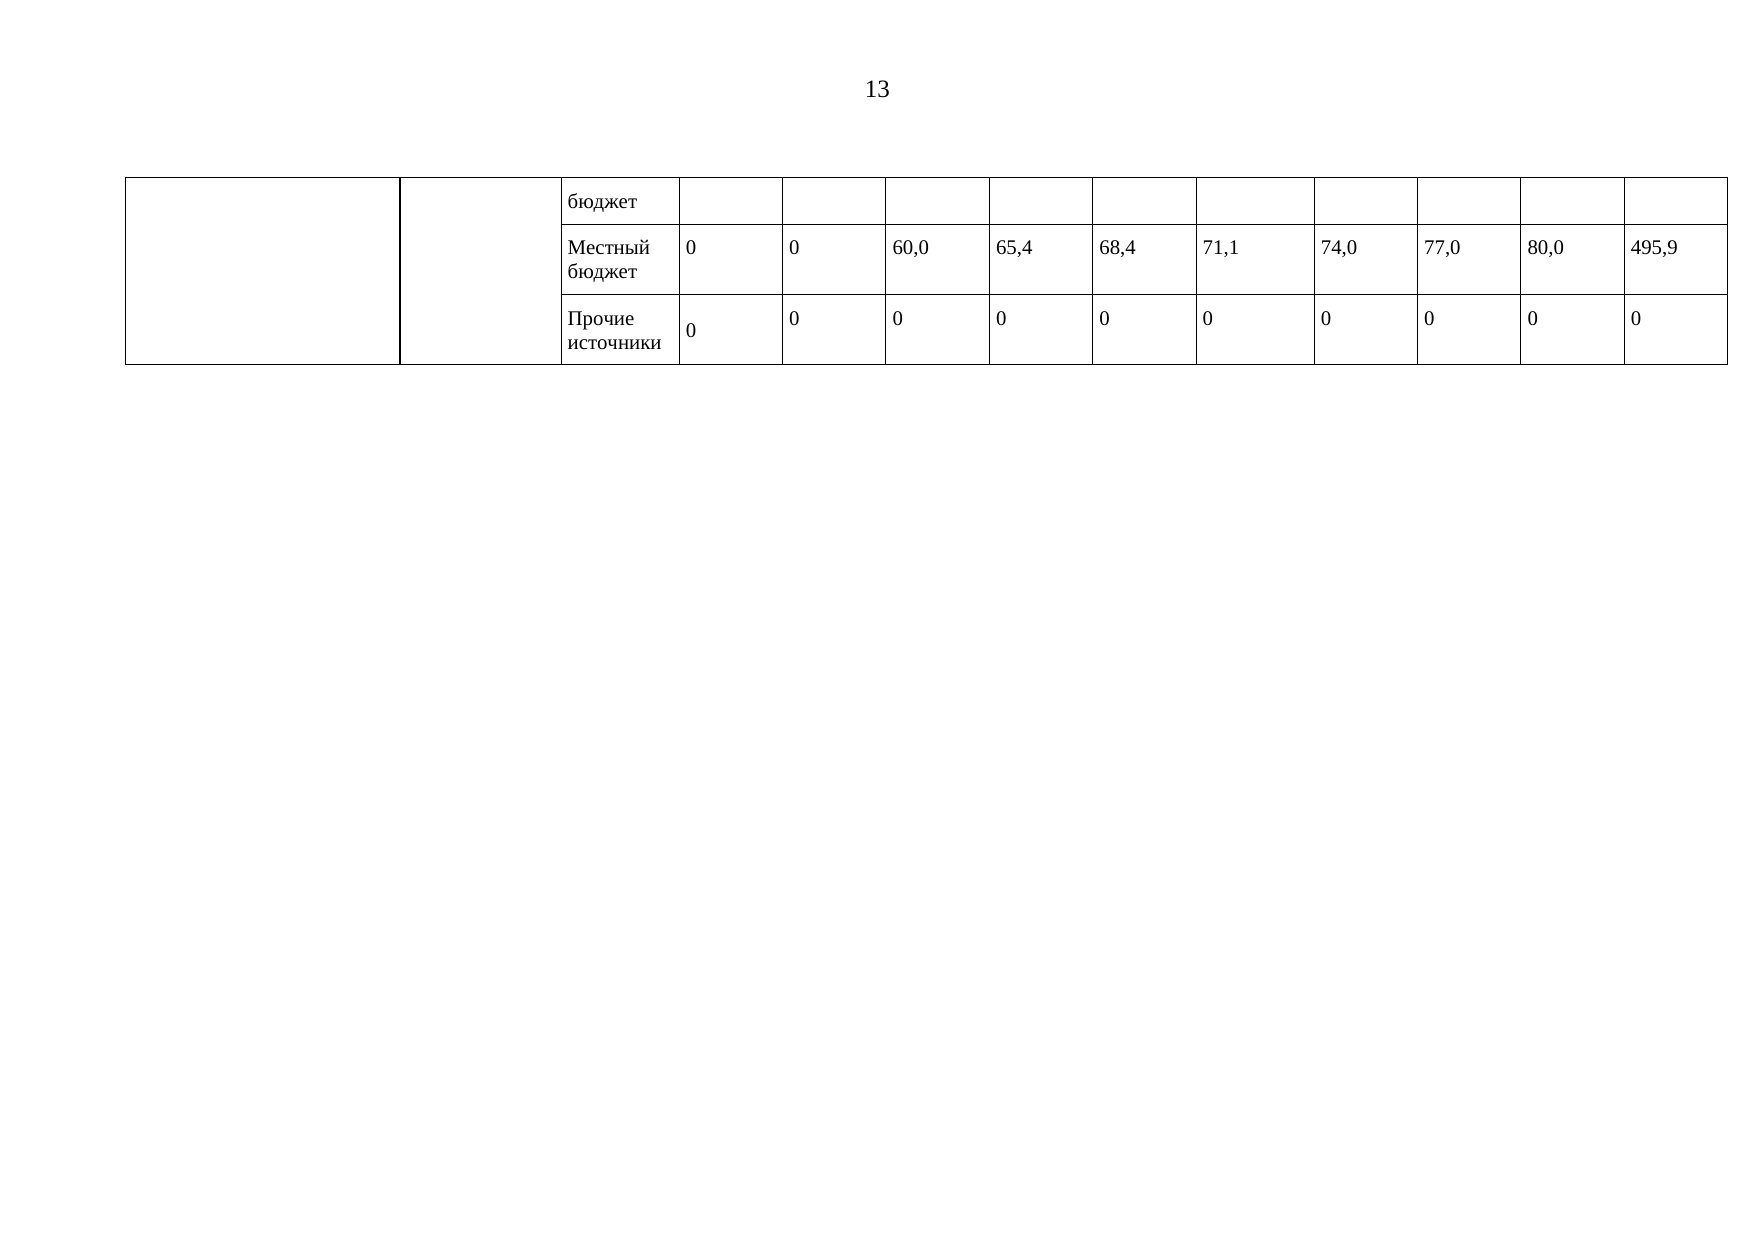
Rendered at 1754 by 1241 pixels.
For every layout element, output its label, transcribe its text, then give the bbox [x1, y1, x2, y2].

table_cell 0 [783, 225, 885, 294]
table_cell Прочие источники [562, 295, 679, 364]
table_cell 0 [1093, 295, 1196, 364]
table_cell 0 [1625, 295, 1727, 364]
table_cell 0 [1197, 178, 1314, 223]
table_cell 0 [1418, 295, 1520, 364]
table_cell 0 [990, 178, 1092, 223]
table_cell 65,4 [990, 225, 1092, 294]
table_cell 74,0 [1315, 225, 1417, 294]
table_cell 495,9 [1625, 225, 1727, 294]
table_cell 0 [1197, 295, 1314, 364]
table_cell 0 [990, 295, 1092, 364]
table_cell 0 [1418, 178, 1520, 223]
table_cell 0 [1093, 178, 1196, 223]
table_cell 0 [886, 295, 989, 364]
table_cell 77,0 [1418, 225, 1520, 294]
table_cell 68,4 [1093, 225, 1196, 294]
table_cell 0 [1521, 178, 1624, 223]
table_cell 71,1 [1197, 225, 1314, 294]
table_cell Областной бюджет [562, 178, 679, 223]
table_cell 0 [1521, 295, 1624, 364]
table_cell 0 [886, 178, 989, 223]
table_cell Местный бюджет [562, 225, 679, 294]
table_cell 0 [783, 178, 885, 223]
table_cell 0 [680, 178, 782, 223]
table_cell 0 [783, 295, 885, 364]
table_cell 0 [680, 225, 782, 294]
table_cell 60,0 [886, 225, 989, 294]
table_cell 0 [1315, 295, 1417, 364]
table_cell 0 [1625, 178, 1727, 223]
table_cell 0 [680, 295, 782, 364]
table_cell 0 [1315, 178, 1417, 223]
table_cell 80,0 [1521, 225, 1624, 294]
